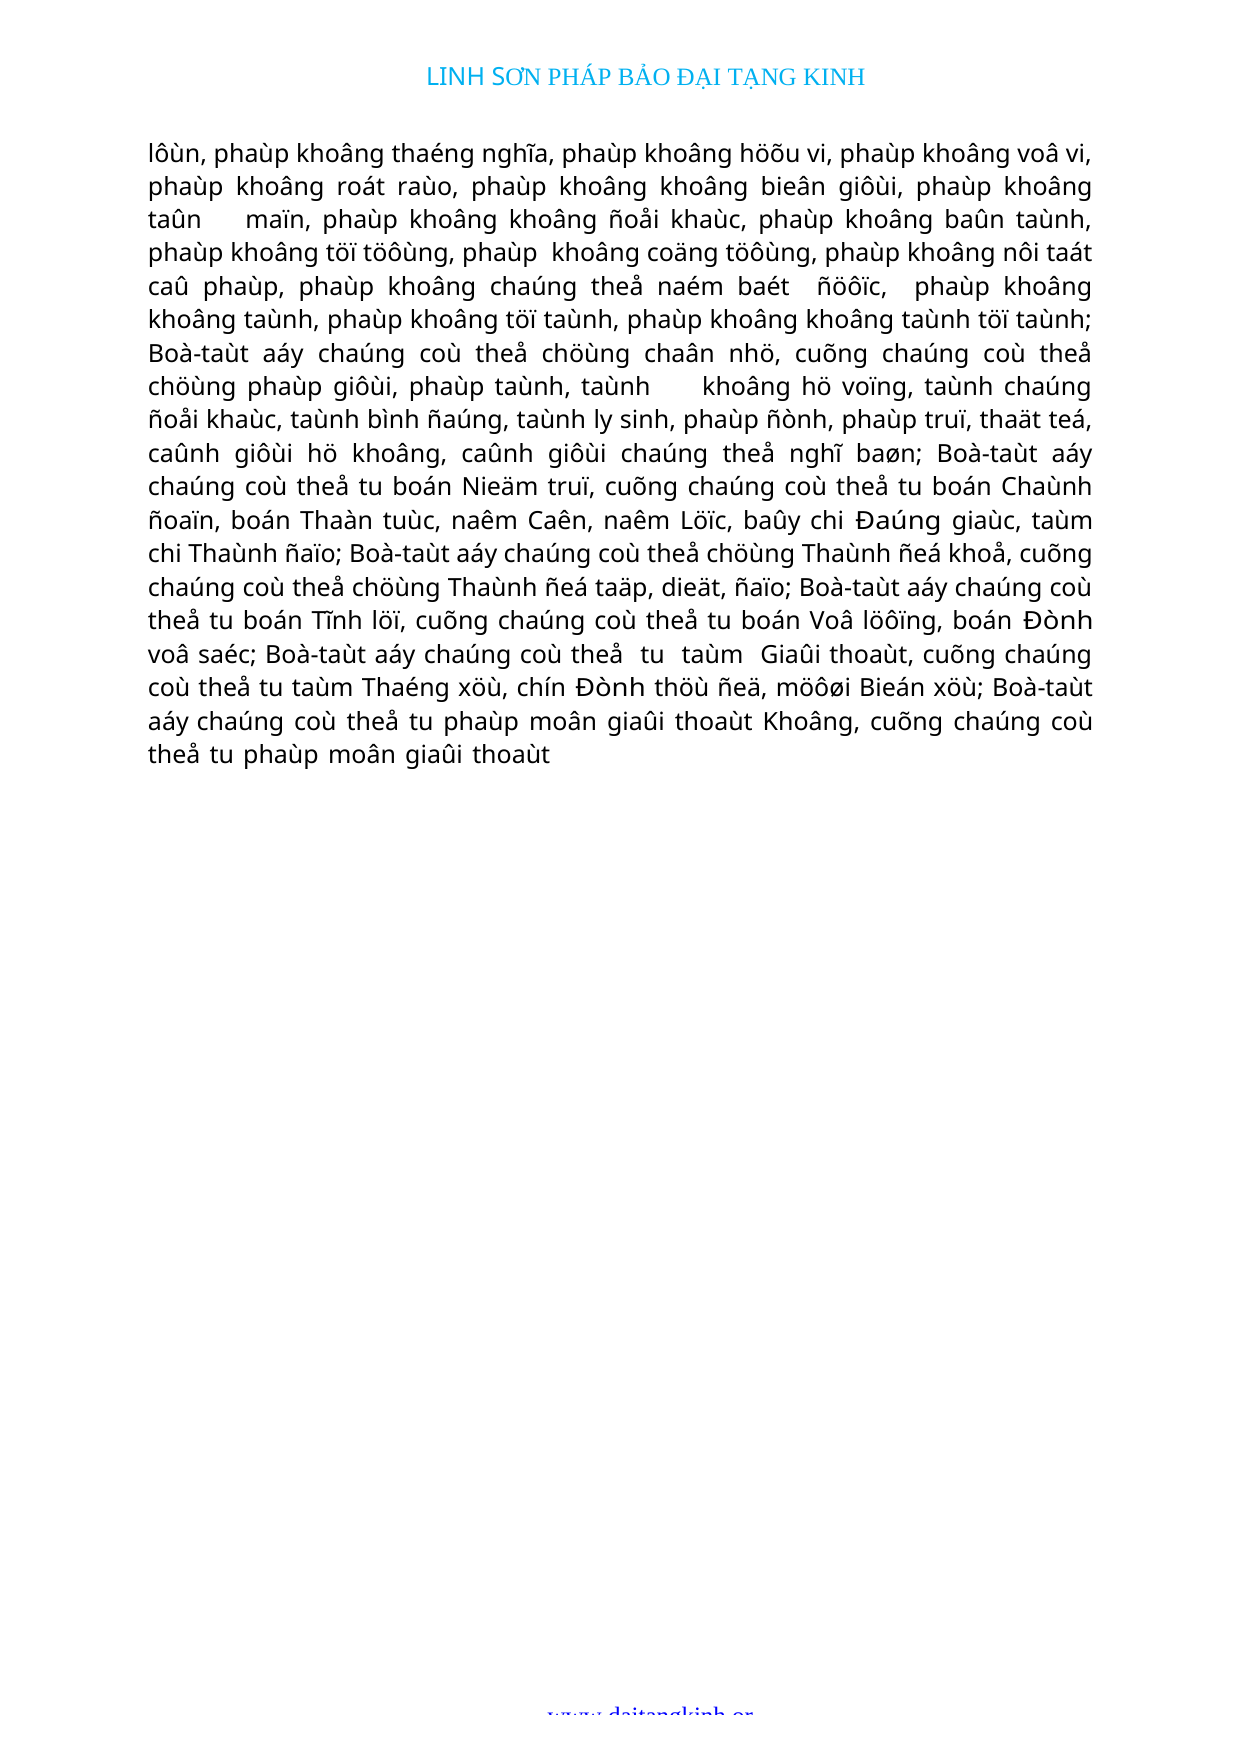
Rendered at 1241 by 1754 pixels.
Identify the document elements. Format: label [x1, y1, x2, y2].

text [148, 135, 1093, 771]
